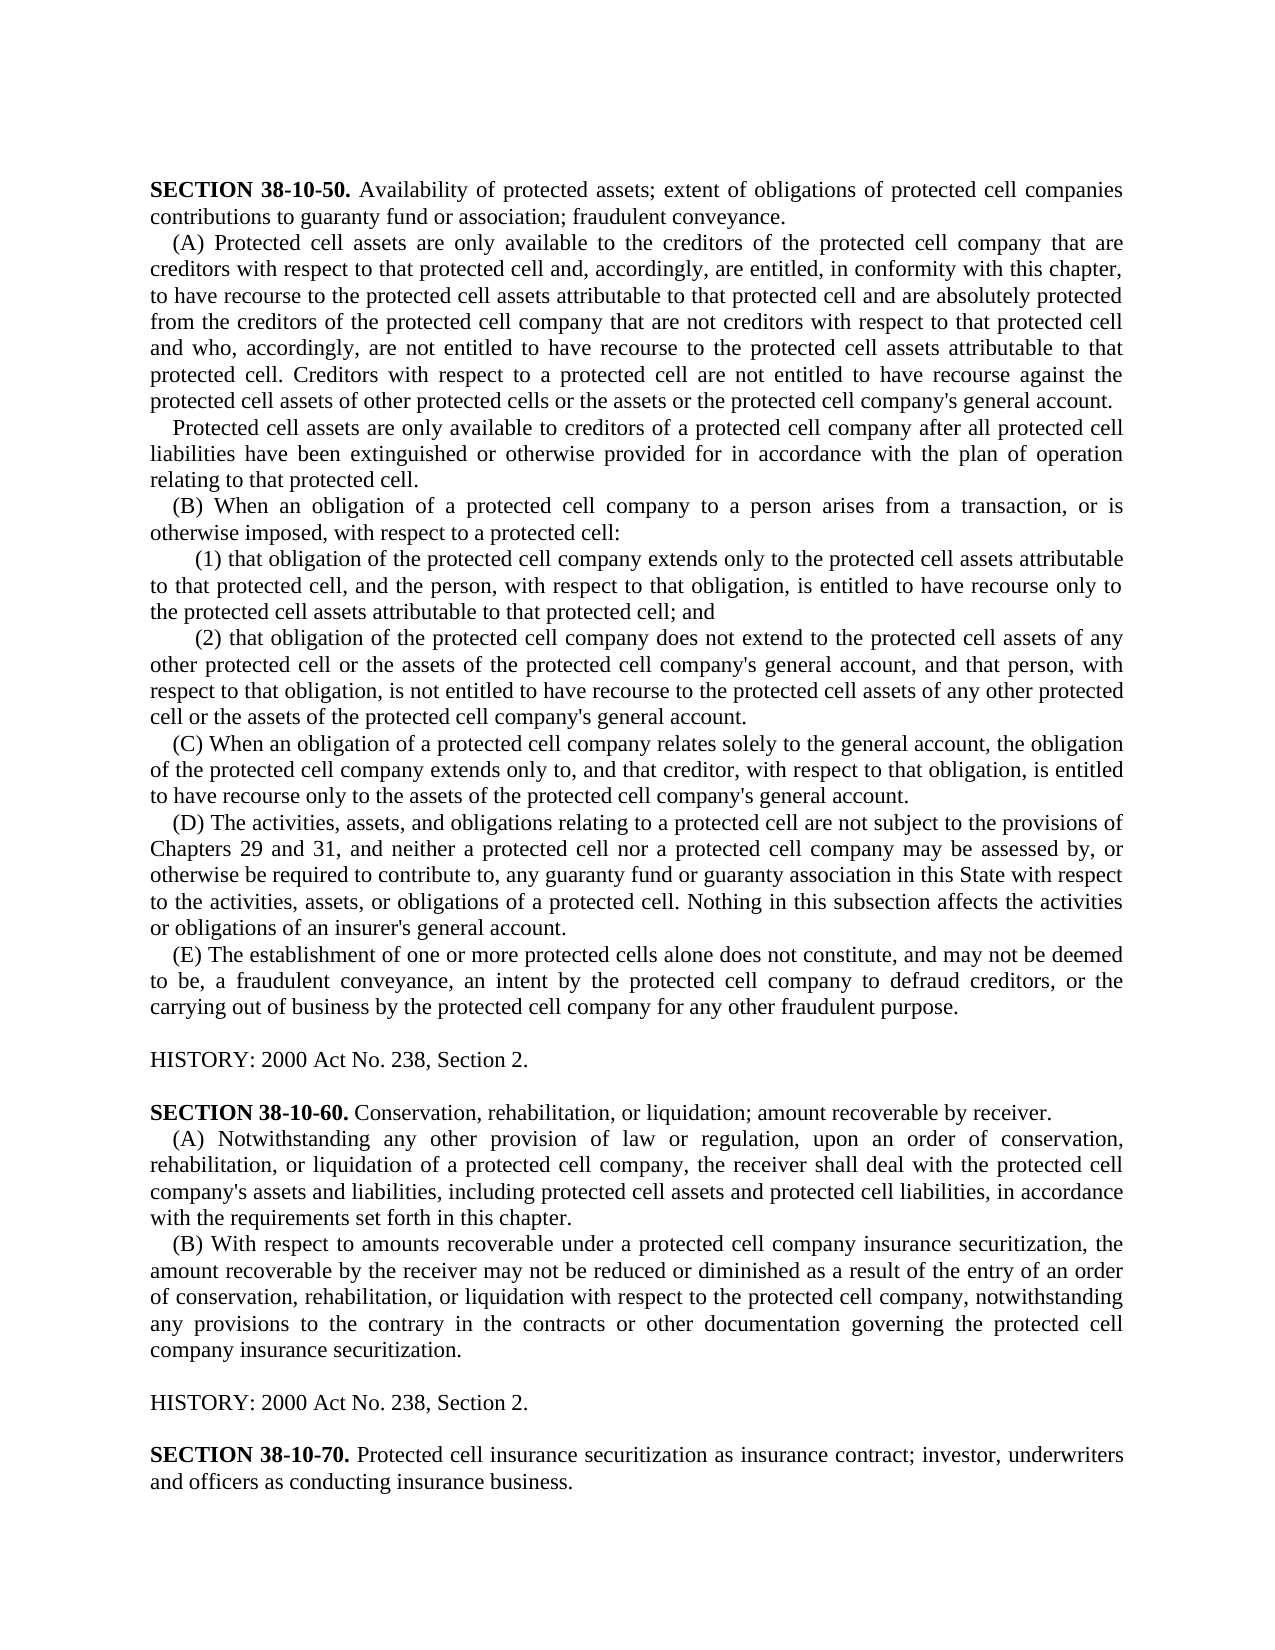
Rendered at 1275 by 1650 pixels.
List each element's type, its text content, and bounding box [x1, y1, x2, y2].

text (D) The activities, assets, and obligations relating to a protected cell are not subject to the provisions of Chapters 29 and 31, and neither a protected cell nor a protected cell company may be assessed by, or otherwise be required to contribute to, any guaranty fund or guaranty association in this State with respect to the activities, assets, or obligations of a protected cell. Nothing in this subsection affects the activities or obligations of an insurer's general account. [150, 809, 1125, 941]
text (A) Notwithstanding any other provision of law or regulation, upon an order of conservation, rehabilitation, or liquidation of a protected cell company, the receiver shall deal with the protected cell company's assets and liabilities, including protected cell assets and protected cell liabilities, in accordance with the requirements set forth in this chapter. [150, 1125, 1125, 1231]
text (1) that obligation of the protected cell company extends only to the protected cell assets attributable to that protected cell, and the person, with respect to that obligation, is entitled to have recourse only to the protected cell assets attributable to that protected cell; and [150, 545, 1125, 624]
text (B) When an obligation of a protected cell company to a person arises from a transaction, or is otherwise imposed, with respect to a protected cell: [150, 493, 1125, 545]
text (B) With respect to amounts recoverable under a protected cell company insurance securitization, the amount recoverable by the receiver may not be reduced or diminished as a result of the entry of an order of conservation, rehabilitation, or liquidation with respect to the protected cell company, notwithstanding any provisions to the contrary in the contracts or other documentation governing the protected cell company insurance securitization. [150, 1231, 1125, 1362]
text (2) that obligation of the protected cell company does not extend to the protected cell assets of any other protected cell or the assets of the protected cell company's general account, and that person, with respect to that obligation, is not entitled to have recourse to the protected cell assets of any other protected cell or the assets of the protected cell company's general account. [150, 624, 1125, 730]
text (A) Protected cell assets are only available to the creditors of the protected cell company that are creditors with respect to that protected cell and, accordingly, are entitled, in conformity with this chapter, to have recourse to the protected cell assets attributable to that protected cell and are absolutely protected from the creditors of the protected cell company that are not creditors with respect to that protected cell and who, accordingly, are not entitled to have recourse to the protected cell assets attributable to that protected cell. Creditors with respect to a protected cell are not entitled to have recourse against the protected cell assets of other protected cells or the assets or the protected cell company's general account. [150, 229, 1125, 413]
text Protected cell assets are only available to creditors of a protected cell company after all protected cell liabilities have been extinguished or otherwise provided for in accordance with the plan of operation relating to that protected cell. [150, 413, 1125, 493]
text SECTION 38-10-50. Availability of protected assets; extent of obligations of protected cell companies contributions to guaranty fund or association; fraudulent conveyance. [150, 176, 1125, 229]
text SECTION 38-10-70. Protected cell insurance securitization as insurance contract; investor, underwriters and officers as conducting insurance business. [150, 1441, 1125, 1494]
text (C) When an obligation of a protected cell company relates solely to the general account, the obligation of the protected cell company extends only to, and that creditor, with respect to that obligation, is entitled to have recourse only to the assets of the protected cell company's general account. [150, 730, 1125, 809]
text HISTORY: 2000 Act No. 238, Section 2. [150, 1046, 1125, 1072]
text SECTION 38-10-60. Conservation, rehabilitation, or liquidation; amount recoverable by receiver. [150, 1099, 1125, 1125]
text (E) The establishment of one or more protected cells alone does not constitute, and may not be deemed to be, a fraudulent conveyance, an intent by the protected cell company to defraud creditors, or the carrying out of business by the protected cell company for any other fraudulent purpose. [150, 941, 1125, 1020]
text HISTORY: 2000 Act No. 238, Section 2. [150, 1389, 1125, 1415]
